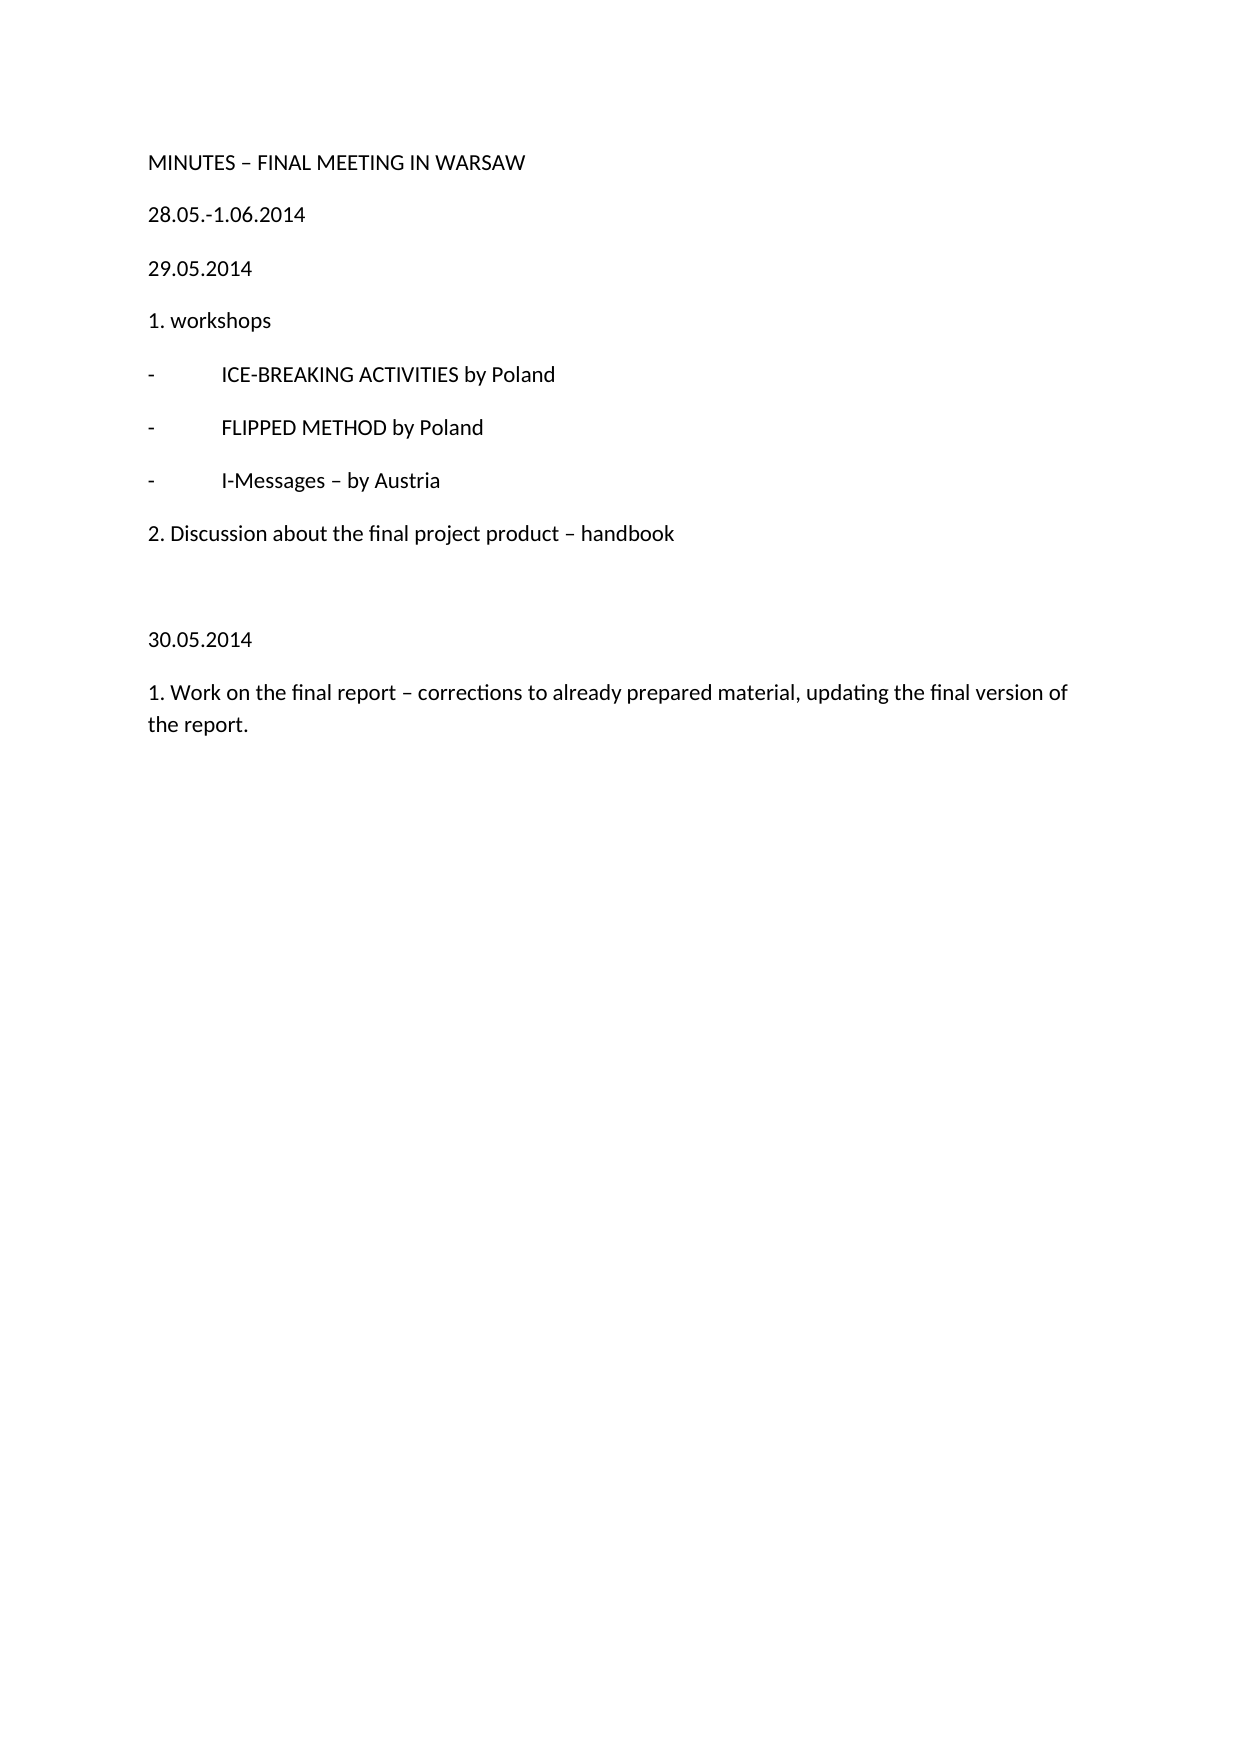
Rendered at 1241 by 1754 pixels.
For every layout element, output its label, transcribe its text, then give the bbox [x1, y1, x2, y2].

text MINUTES – FINAL MEETING IN WARSAW [148, 148, 1093, 176]
text - FLIPPED METHOD by Poland [148, 413, 1093, 441]
text - ICE-BREAKING ACTIVITIES by Poland [148, 360, 1093, 388]
text 2. Discussion about the final project product – handbook [148, 519, 1093, 547]
text 29.05.2014 [148, 254, 1093, 282]
text 1. Work on the final report – corrections to already prepared material, updating the final version of the report. [148, 678, 1093, 738]
text 30.05.2014 [148, 625, 1093, 653]
text - I-Messages – by Austria [148, 466, 1093, 494]
text 1. workshops [148, 307, 1093, 335]
text 28.05.-1.06.2014 [148, 201, 1093, 229]
